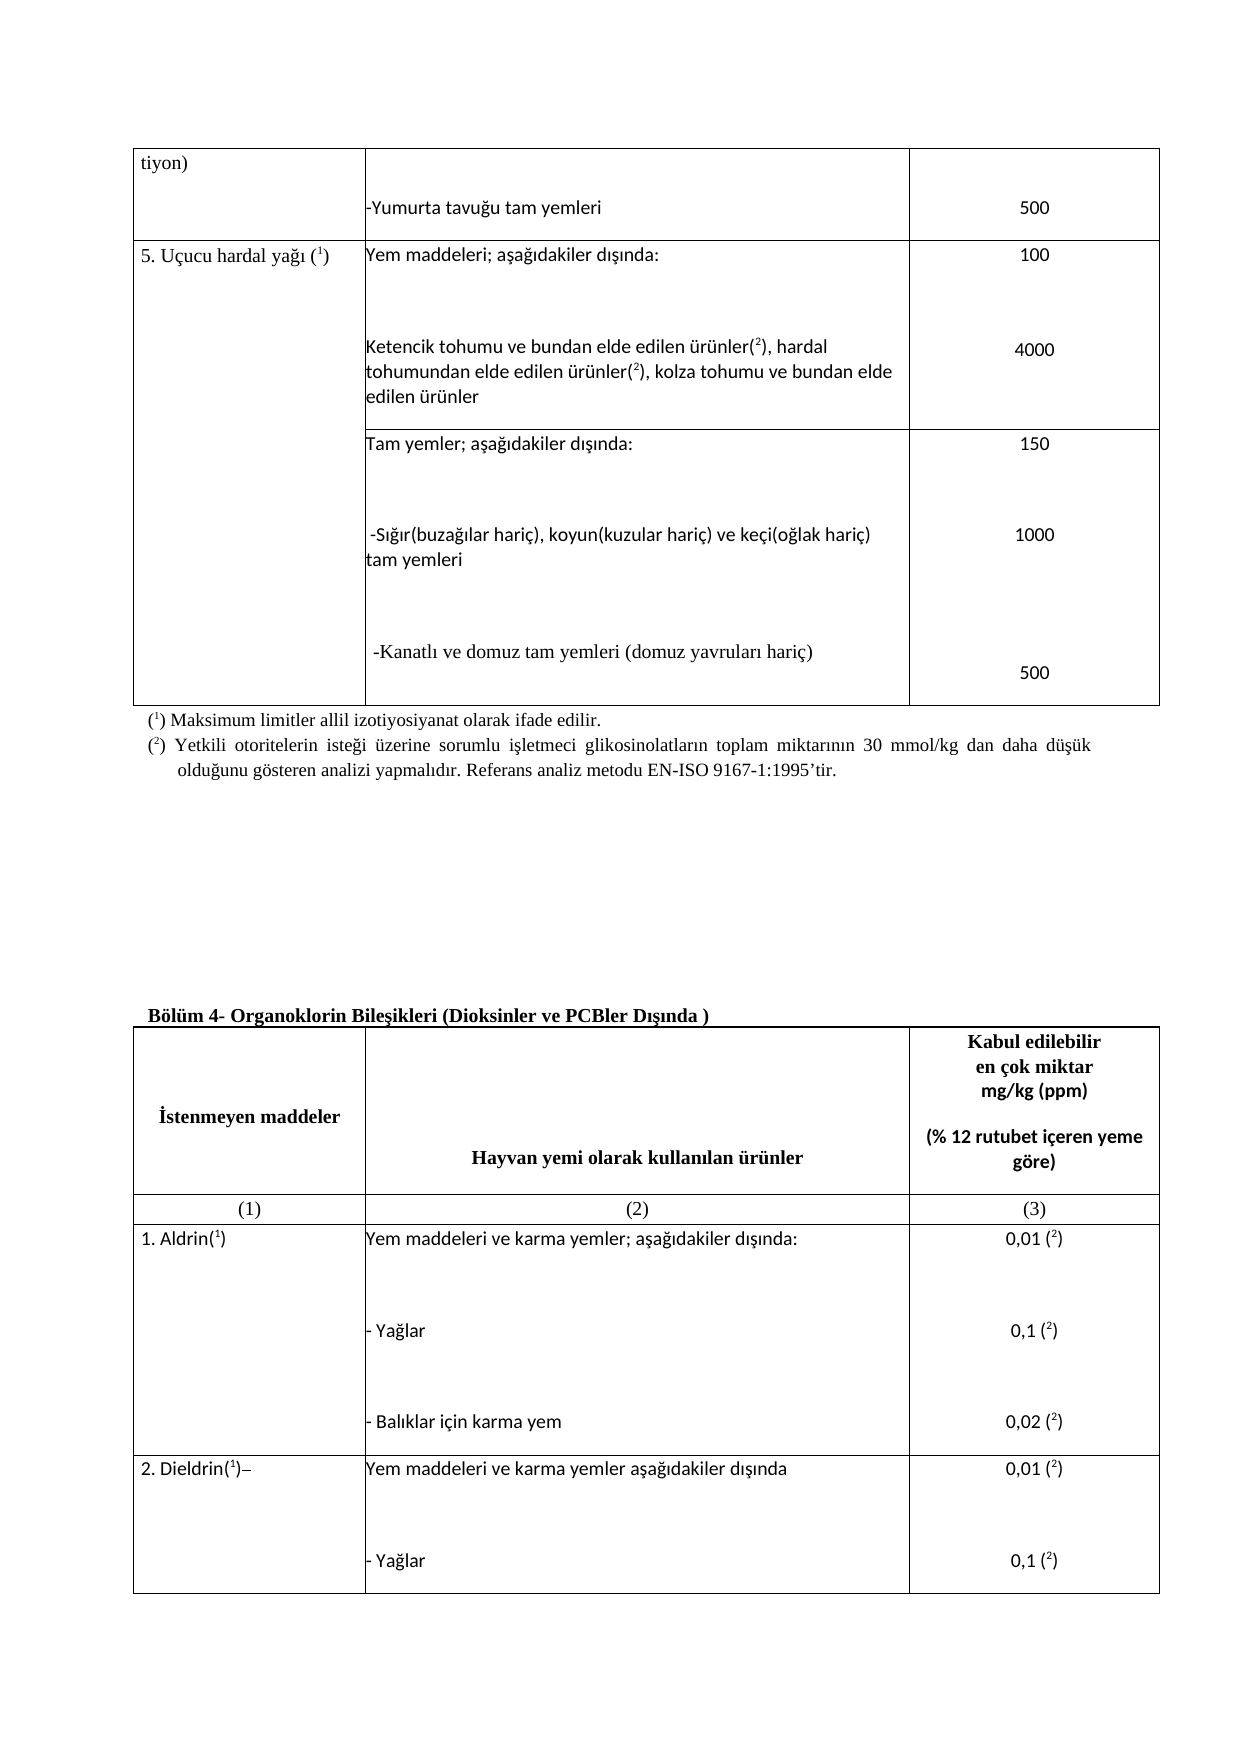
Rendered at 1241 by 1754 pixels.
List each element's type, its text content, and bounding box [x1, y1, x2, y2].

table_header Kabul edilebilir en çok miktar mg/kg (ppm) (% 12 rutubet içeren yeme göre) [910, 1028, 1159, 1194]
list (2) Yetkili otoritelerin isteği üzerine sorumlu işletmeci glikosinolatların toplam miktarının 30 mmol/kg dan daha düşük olduğunu gösteren analizi yapmalıdır. Referans analiz metodu EN-ISO 9167-1:1995’tir. [148, 731, 1093, 781]
table_cell Yem maddeleri; aşağıdakiler dışında: Ketencik tohumu ve bundan elde edilen ürünler(2), hardal tohumundan elde edilen ürünler(2), kolza tohumu ve bundan elde edilen ürünler [366, 241, 909, 429]
table_cell (2) [366, 1195, 909, 1224]
table_cell Tam yemler; aşağıdakiler dışında: -Sığır(buzağılar hariç), koyun(kuzular hariç) ve keçi(oğlak hariç) tam yemleri -Kanatlı ve domuz tam yemleri (domuz yavruları hariç) [366, 430, 909, 705]
table_cell 5. Uçucu hardal yağı (1) [134, 241, 365, 705]
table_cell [134, 149, 365, 240]
text Bölüm 4- Organoklorin Bileşikleri (Dioksinler ve PCBler Dışında ) [148, 1001, 1093, 1026]
table_cell (1) [134, 1195, 365, 1224]
list (1) Maksimum limitler allil izotiyosiyanat olarak ifade edilir. [148, 706, 1093, 731]
table_cell 100 4000 [910, 241, 1159, 429]
table_cell 1. Aldrin(1) [134, 1225, 365, 1454]
table_cell 0,01 (2) 0,1 (2) 0,02 (2) [910, 1225, 1159, 1454]
table_header Hayvan yemi olarak kullanılan ürünler [366, 1028, 909, 1194]
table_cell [366, 1456, 909, 1593]
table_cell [910, 1456, 1159, 1593]
table_cell 1000 500 [910, 149, 1159, 240]
table_cell Yem maddeleri ve karma yemler; aşağıdakiler dışında: - Yağlar - Balıklar için karma yem [366, 1225, 909, 1454]
table_cell (3) [910, 1195, 1159, 1224]
table_cell 150 1000 500 [910, 430, 1159, 705]
table_header İstenmeyen maddeler [134, 1028, 365, 1194]
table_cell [366, 149, 909, 240]
table_cell 2. Dieldrin(1) [134, 1456, 365, 1593]
